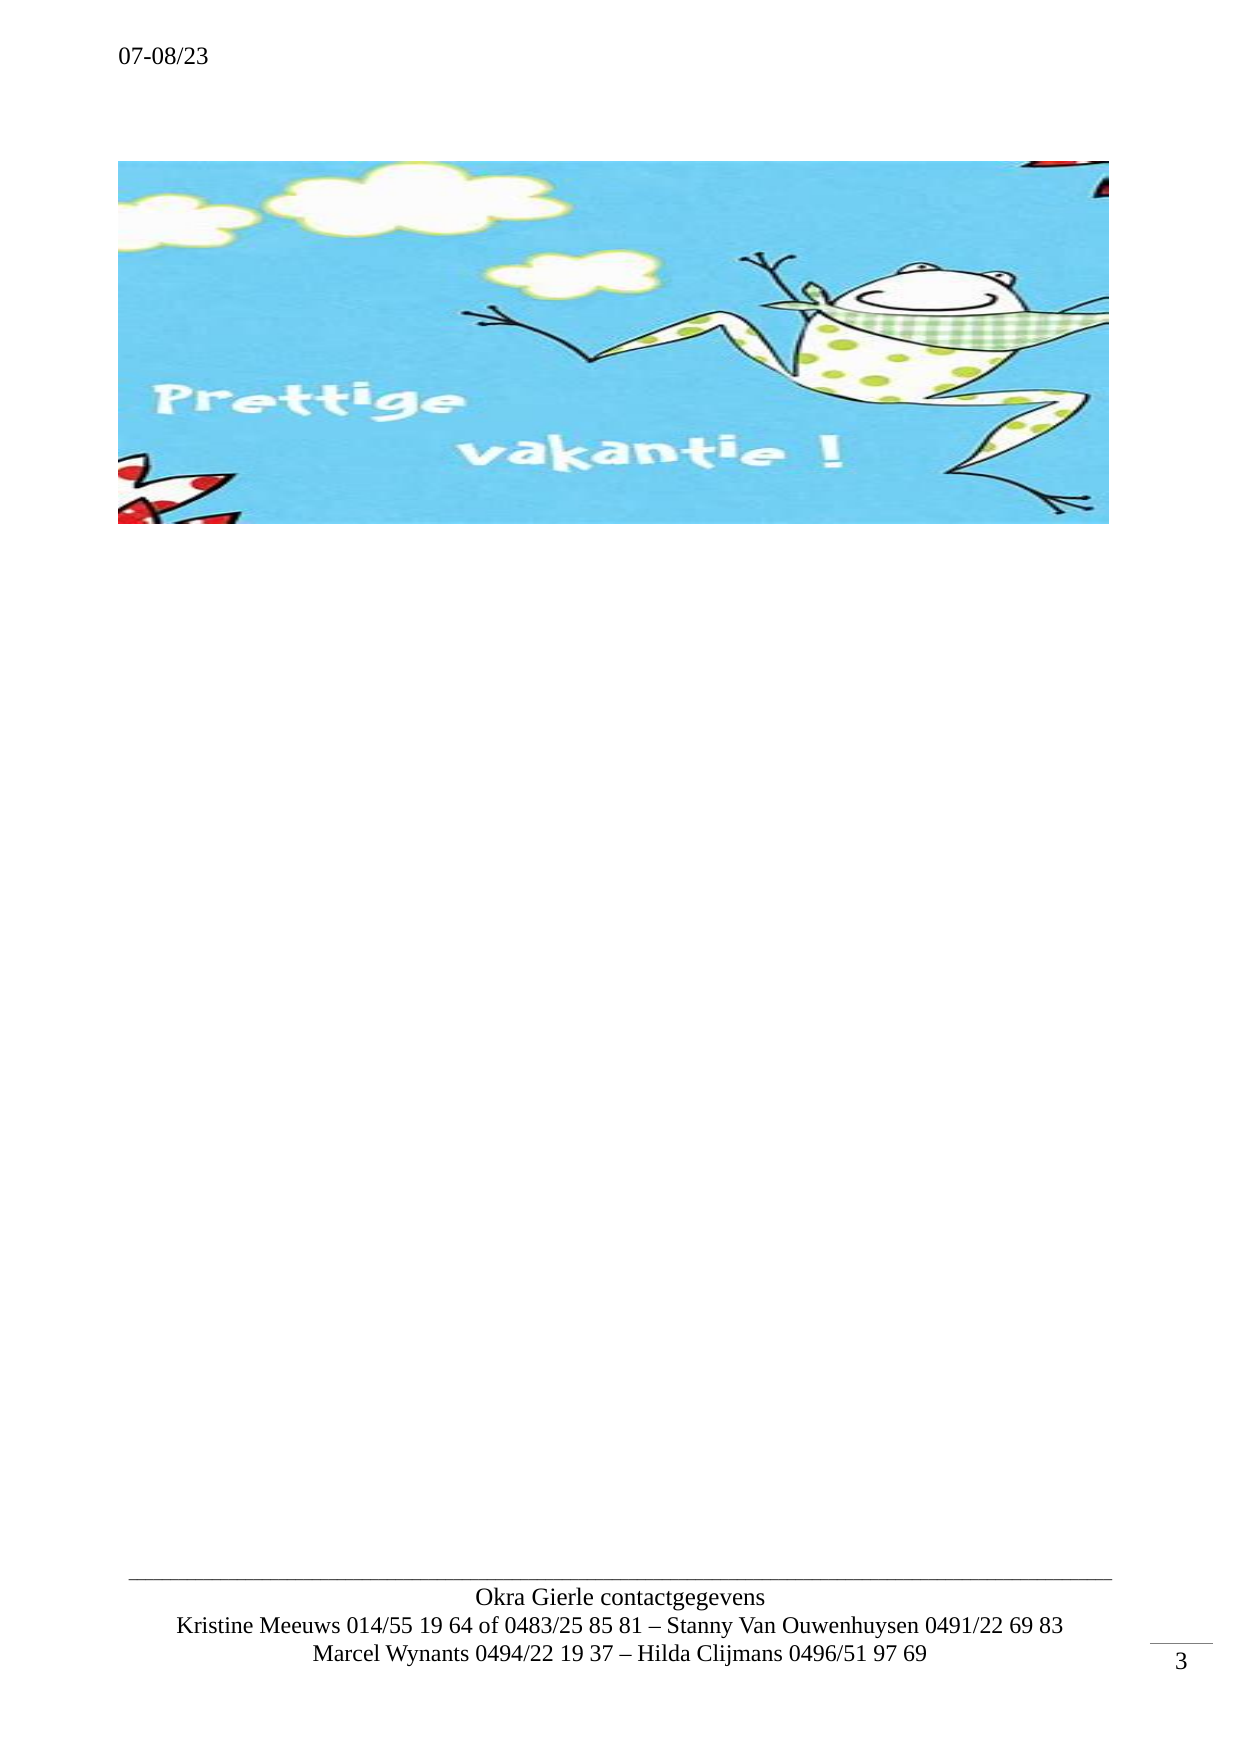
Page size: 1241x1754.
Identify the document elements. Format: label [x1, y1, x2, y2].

picture [118, 161, 1109, 524]
